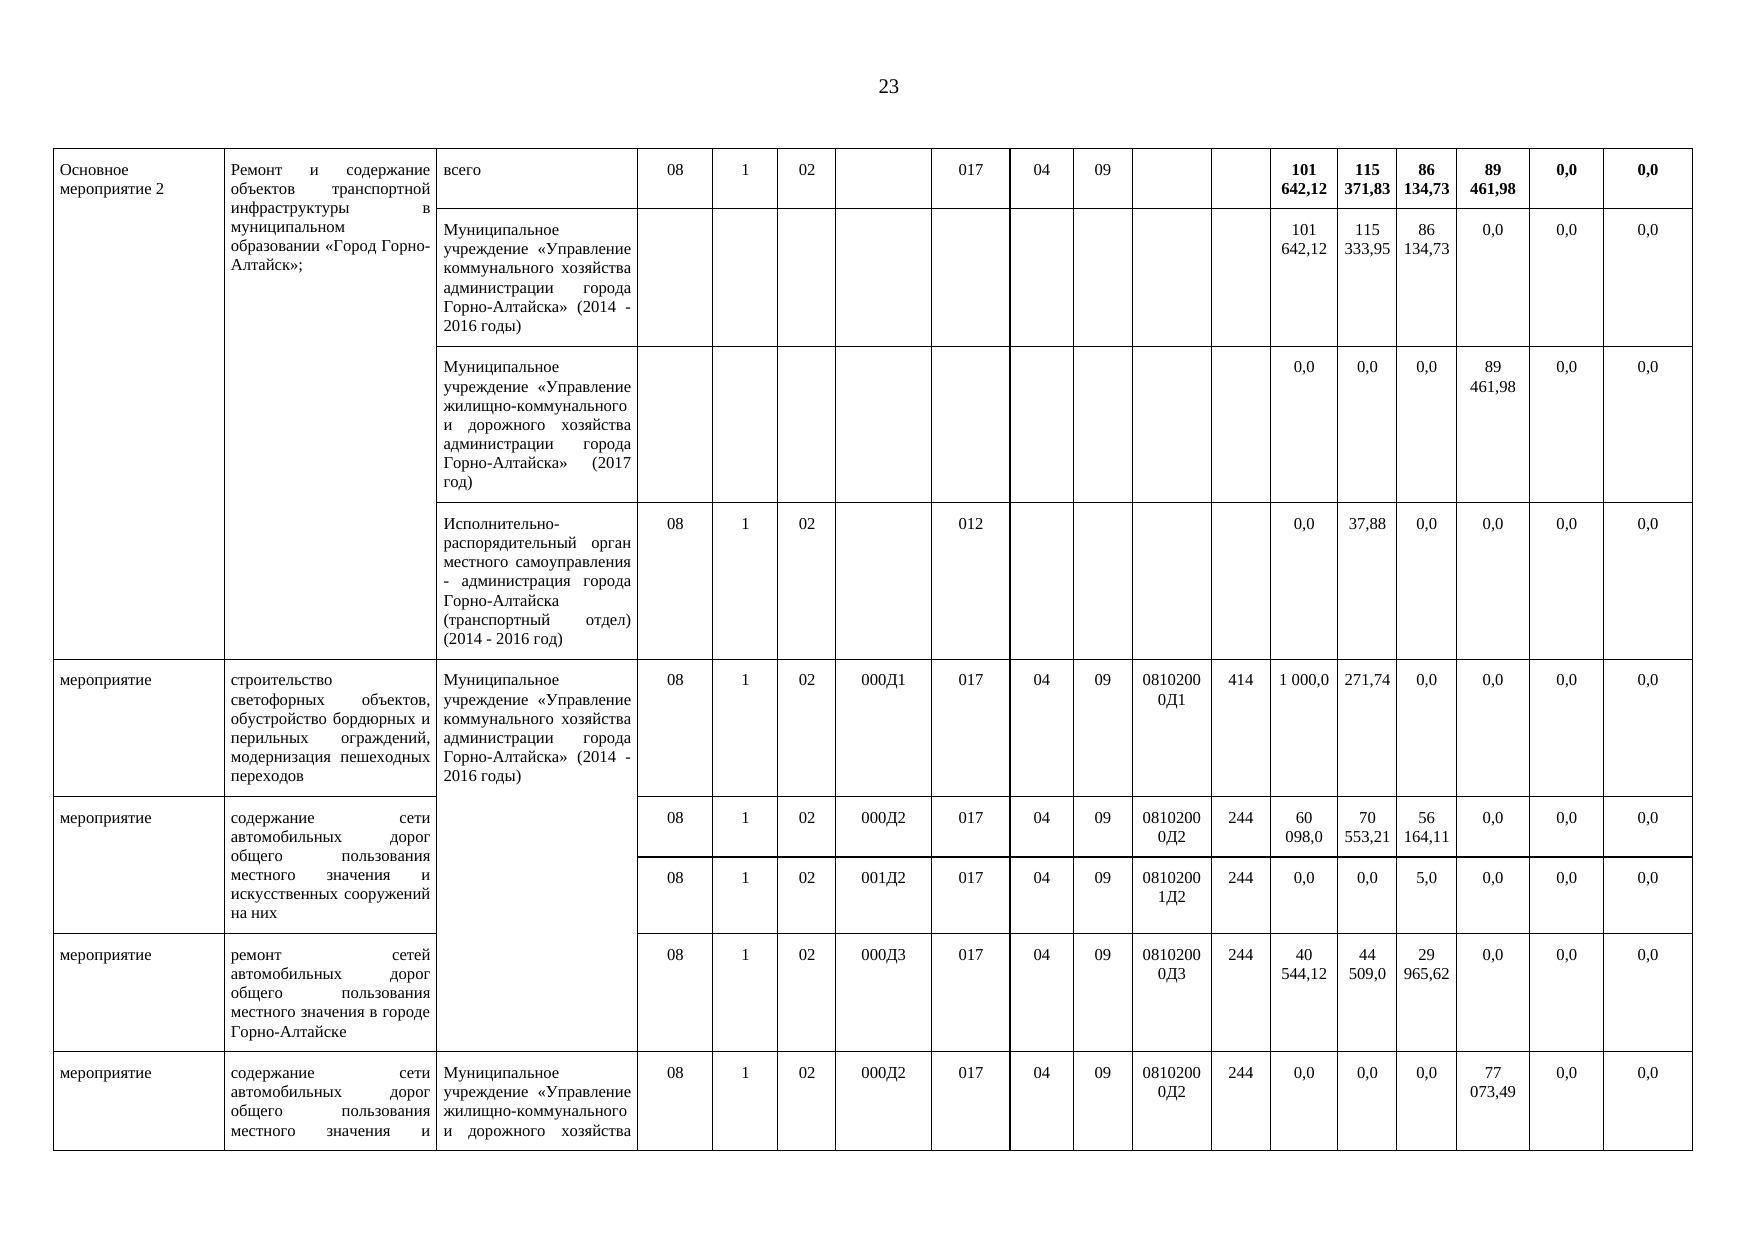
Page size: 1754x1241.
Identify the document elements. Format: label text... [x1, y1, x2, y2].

table_cell 08 [638, 660, 712, 796]
table_cell 1 [713, 149, 777, 208]
table_cell 04 [1011, 1052, 1073, 1150]
table_cell [1212, 347, 1270, 502]
table_cell 0,0 [1271, 1052, 1337, 1150]
table_cell [1212, 209, 1270, 346]
table_cell 02 [778, 503, 835, 658]
table_cell 244 [1212, 858, 1270, 933]
table_cell 09 [1074, 1052, 1132, 1150]
table_cell 0,0 [1604, 934, 1692, 1051]
table_cell 02 [778, 149, 835, 208]
table_cell [1133, 503, 1211, 658]
table_cell 0,0 [1338, 1052, 1396, 1150]
table_cell 0,0 [1457, 934, 1529, 1051]
table_cell 0,0 [1530, 149, 1603, 208]
table_cell 000Д2 [836, 797, 931, 856]
table_cell 86 134,73 [1397, 149, 1456, 208]
table_cell 56 164,11 [1397, 797, 1456, 856]
table_cell Муниципальное учреждение «Управление жилищно-коммунального и дорожного хозяйства администрации города Горно-Алтайска» (2017 год) [437, 347, 637, 502]
table_cell 017 [932, 149, 1009, 208]
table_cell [225, 1052, 436, 1150]
table_cell 0,0 [1457, 503, 1529, 658]
table_cell [778, 209, 835, 346]
table_cell 37,88 [1338, 503, 1396, 658]
table_cell 02 [778, 1052, 835, 1150]
table_cell 0,0 [1271, 503, 1337, 658]
table_cell 0,0 [1530, 797, 1603, 856]
table_cell [1011, 347, 1073, 502]
table_cell 08 [638, 503, 712, 658]
table_cell 0,0 [1397, 503, 1456, 658]
table_cell [638, 347, 712, 502]
table_cell 017 [932, 1052, 1009, 1150]
table_cell 244 [1212, 797, 1270, 856]
table_cell мероприятие [54, 797, 224, 933]
table_cell 101 642,12 [1271, 209, 1337, 346]
table_cell 08102000Д1 [1133, 660, 1211, 796]
table_cell 29 965,62 [1397, 934, 1456, 1051]
table_cell 09 [1074, 660, 1132, 796]
table_cell 0,0 [1530, 858, 1603, 933]
table_cell мероприятие [54, 934, 224, 1051]
table_cell 0,0 [1397, 347, 1456, 502]
table_cell содержание сети автомобильных дорог общего пользования местного значения и искусственных сооружений на них [225, 797, 436, 933]
table_cell 0,0 [1530, 503, 1603, 658]
table_cell [1074, 503, 1132, 658]
table_cell всего [437, 149, 637, 208]
table_cell 101 642,12 [1271, 149, 1337, 208]
table_cell ремонт сетей автомобильных дорог общего пользования местного значения в городе Горно-Алтайске [225, 934, 436, 1051]
table_cell [778, 347, 835, 502]
table_cell [836, 503, 931, 658]
table_cell 08102001Д2 [1133, 858, 1211, 933]
table_cell 04 [1011, 149, 1073, 208]
table_cell 1 [713, 858, 777, 933]
table_cell 0,0 [1604, 660, 1692, 796]
table_cell [1011, 209, 1073, 346]
table_cell 0,0 [1530, 934, 1603, 1051]
table_cell 0,0 [1457, 797, 1529, 856]
table_cell 86 134,73 [1397, 209, 1456, 346]
table_cell 115 333,95 [1338, 209, 1396, 346]
table_cell 02 [778, 858, 835, 933]
table_cell 70 553,21 [1338, 797, 1396, 856]
table_cell 017 [932, 858, 1009, 933]
table_cell 0,0 [1530, 209, 1603, 346]
table_cell 0,0 [1397, 660, 1456, 796]
table_cell 09 [1074, 858, 1132, 933]
table_cell 02 [778, 797, 835, 856]
table_cell 000Д3 [836, 934, 931, 1051]
table_cell 0,0 [1457, 858, 1529, 933]
table_cell 0,0 [1457, 660, 1529, 796]
table_cell 08 [638, 797, 712, 856]
table_cell [1212, 149, 1270, 208]
table_cell 60 098,0 [1271, 797, 1337, 856]
table_cell 0,0 [1604, 209, 1692, 346]
table_cell 017 [932, 660, 1009, 796]
table_cell 0,0 [1604, 797, 1692, 856]
table_cell 0,0 [1604, 503, 1692, 658]
table_cell 08 [638, 1052, 712, 1150]
table_cell 0,0 [1271, 347, 1337, 502]
table_cell 89 461,98 [1457, 347, 1529, 502]
table_cell 08 [638, 858, 712, 933]
table_cell 414 [1212, 660, 1270, 796]
table_cell [1133, 209, 1211, 346]
table_cell 0,0 [1338, 858, 1396, 933]
table_cell [713, 209, 777, 346]
table_cell 115 371,83 [1338, 149, 1396, 208]
table_cell [932, 209, 1009, 346]
table_cell 08102000Д2 [1133, 797, 1211, 856]
table_cell [836, 209, 931, 346]
table_cell [836, 149, 931, 208]
table_cell 5,0 [1397, 858, 1456, 933]
table_cell 77 073,49 [1457, 1052, 1529, 1150]
table_cell Основное мероприятие 2 [54, 149, 224, 658]
table_cell 0,0 [1604, 1052, 1692, 1150]
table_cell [437, 1052, 637, 1150]
table_cell [638, 209, 712, 346]
table_cell 89 461,98 [1457, 149, 1529, 208]
table_cell 0,0 [1604, 347, 1692, 502]
table_cell 09 [1074, 934, 1132, 1051]
table_cell 04 [1011, 934, 1073, 1051]
table_cell Исполнительно-распорядительный орган местного самоуправления - администрация города Горно-Алтайска (транспортный отдел) (2014 - 2016 год) [437, 503, 637, 658]
table_cell мероприятие [54, 1052, 224, 1150]
table_cell Муниципальное учреждение «Управление коммунального хозяйства администрации города Горно-Алтайска» (2014 - 2016 годы) [437, 209, 637, 346]
table_cell 000Д1 [836, 660, 931, 796]
table_cell 000Д2 [836, 1052, 931, 1150]
table_cell [1011, 503, 1073, 658]
table_cell строительство светофорных объектов, обустройство бордюрных и перильных ограждений, модернизация пешеходных переходов [225, 660, 436, 796]
table_cell 017 [932, 797, 1009, 856]
table_cell 0,0 [1457, 209, 1529, 346]
table_cell 09 [1074, 149, 1132, 208]
table_cell 0,0 [1338, 347, 1396, 502]
table_cell 08 [638, 934, 712, 1051]
table_cell 08 [638, 149, 712, 208]
table_cell 244 [1212, 1052, 1270, 1150]
table_cell 02 [778, 934, 835, 1051]
table_cell 04 [1011, 858, 1073, 933]
table_cell мероприятие [54, 660, 224, 796]
table_cell 1 [713, 797, 777, 856]
table_cell 1 [713, 660, 777, 796]
table_cell 0,0 [1530, 347, 1603, 502]
table_cell [836, 347, 931, 502]
table_cell [932, 347, 1009, 502]
table_cell 1 [713, 934, 777, 1051]
table_cell [1074, 347, 1132, 502]
table_cell 0,0 [1271, 858, 1337, 933]
table_cell [1212, 503, 1270, 658]
table_cell 44 509,0 [1338, 934, 1396, 1051]
table_cell 244 [1212, 934, 1270, 1051]
table_cell 04 [1011, 797, 1073, 856]
table_cell 04 [1011, 660, 1073, 796]
table_cell 1 000,0 [1271, 660, 1337, 796]
table_cell Муниципальное учреждение «Управление коммунального хозяйства администрации города Горно-Алтайска» (2014 - 2016 годы) [437, 660, 637, 1051]
table_cell [1074, 209, 1132, 346]
table_cell 0,0 [1530, 1052, 1603, 1150]
table_cell 02 [778, 660, 835, 796]
table_cell 09 [1074, 797, 1132, 856]
table_cell 0,0 [1604, 149, 1692, 208]
table_cell 012 [932, 503, 1009, 658]
table_cell 001Д2 [836, 858, 931, 933]
table_cell 08102000Д2 [1133, 1052, 1211, 1150]
table_cell Ремонт и содержание объектов транспортной инфраструктуры в муниципальном образовании «Город Горно-Алтайск»; [225, 149, 436, 658]
table_cell 1 [713, 503, 777, 658]
table_cell 0,0 [1604, 858, 1692, 933]
table_cell 40 544,12 [1271, 934, 1337, 1051]
table_cell [1133, 149, 1211, 208]
table_cell 0,0 [1397, 1052, 1456, 1150]
table_cell 017 [932, 934, 1009, 1051]
table_cell 271,74 [1338, 660, 1396, 796]
table_cell 0,0 [1530, 660, 1603, 796]
table_cell [1133, 347, 1211, 502]
table_cell [713, 347, 777, 502]
table_cell 1 [713, 1052, 777, 1150]
table_cell 08102000Д3 [1133, 934, 1211, 1051]
